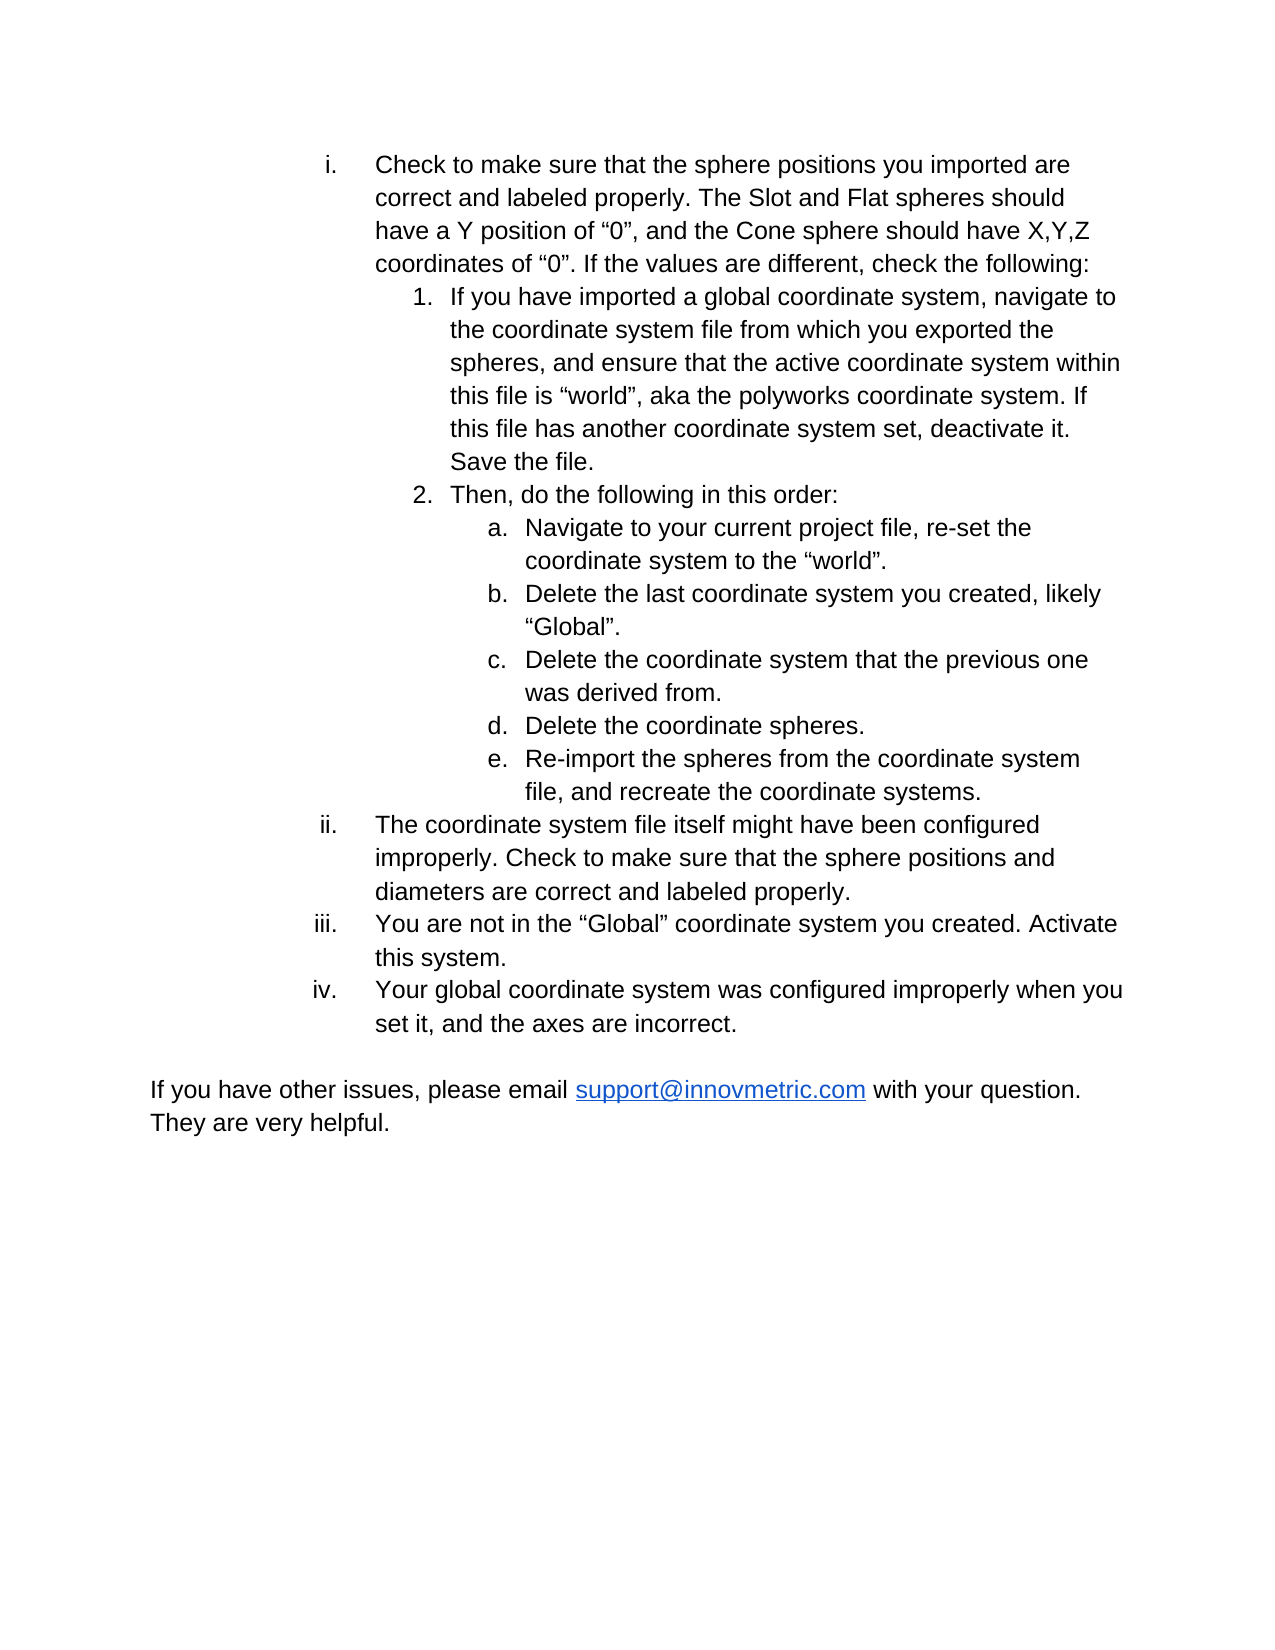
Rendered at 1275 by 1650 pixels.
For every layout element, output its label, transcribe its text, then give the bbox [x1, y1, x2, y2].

list Delete the coordinate system that the previous one was derived from. [487, 645, 1125, 707]
list Delete the last coordinate system you created, likely “Global”. [487, 579, 1125, 641]
list Delete the coordinate spheres. [487, 711, 1125, 740]
list The coordinate system file itself might have been configured improperly. Check to make sure that the sphere positions and diameters are correct and labeled properly. [337, 810, 1125, 905]
list Re-import the spheres from the coordinate system file, and recreate the coordinate systems. [487, 744, 1125, 806]
list You are not in the “Global” coordinate system you created. Activate this system. [337, 909, 1125, 971]
list Your global coordinate system was configured improperly when you set it, and the axes are incorrect. [337, 976, 1125, 1037]
list Check to make sure that the sphere positions you imported are correct and labeled properly. The Slot and Flat spheres should have a Y position of “0”, and the Cone sphere should have X,Y,Z coordinates of “0”. If the values are different, check the following: [337, 150, 1125, 278]
list Then, do the following in this order: [412, 480, 1125, 509]
list If you have imported a global coordinate system, navigate to the coordinate system file from which you exported the spheres, and ensure that the active coordinate system within this file is “world”, aka the polyworks coordinate system. If this file has another coordinate system set, deactivate it. Save the file. [412, 282, 1125, 476]
text If you have other issues, please email support@innovmetric.com with your question. They are very helpful. [150, 1074, 1125, 1136]
list Navigate to your current project file, re-set the coordinate system to the “world”. [487, 513, 1125, 575]
